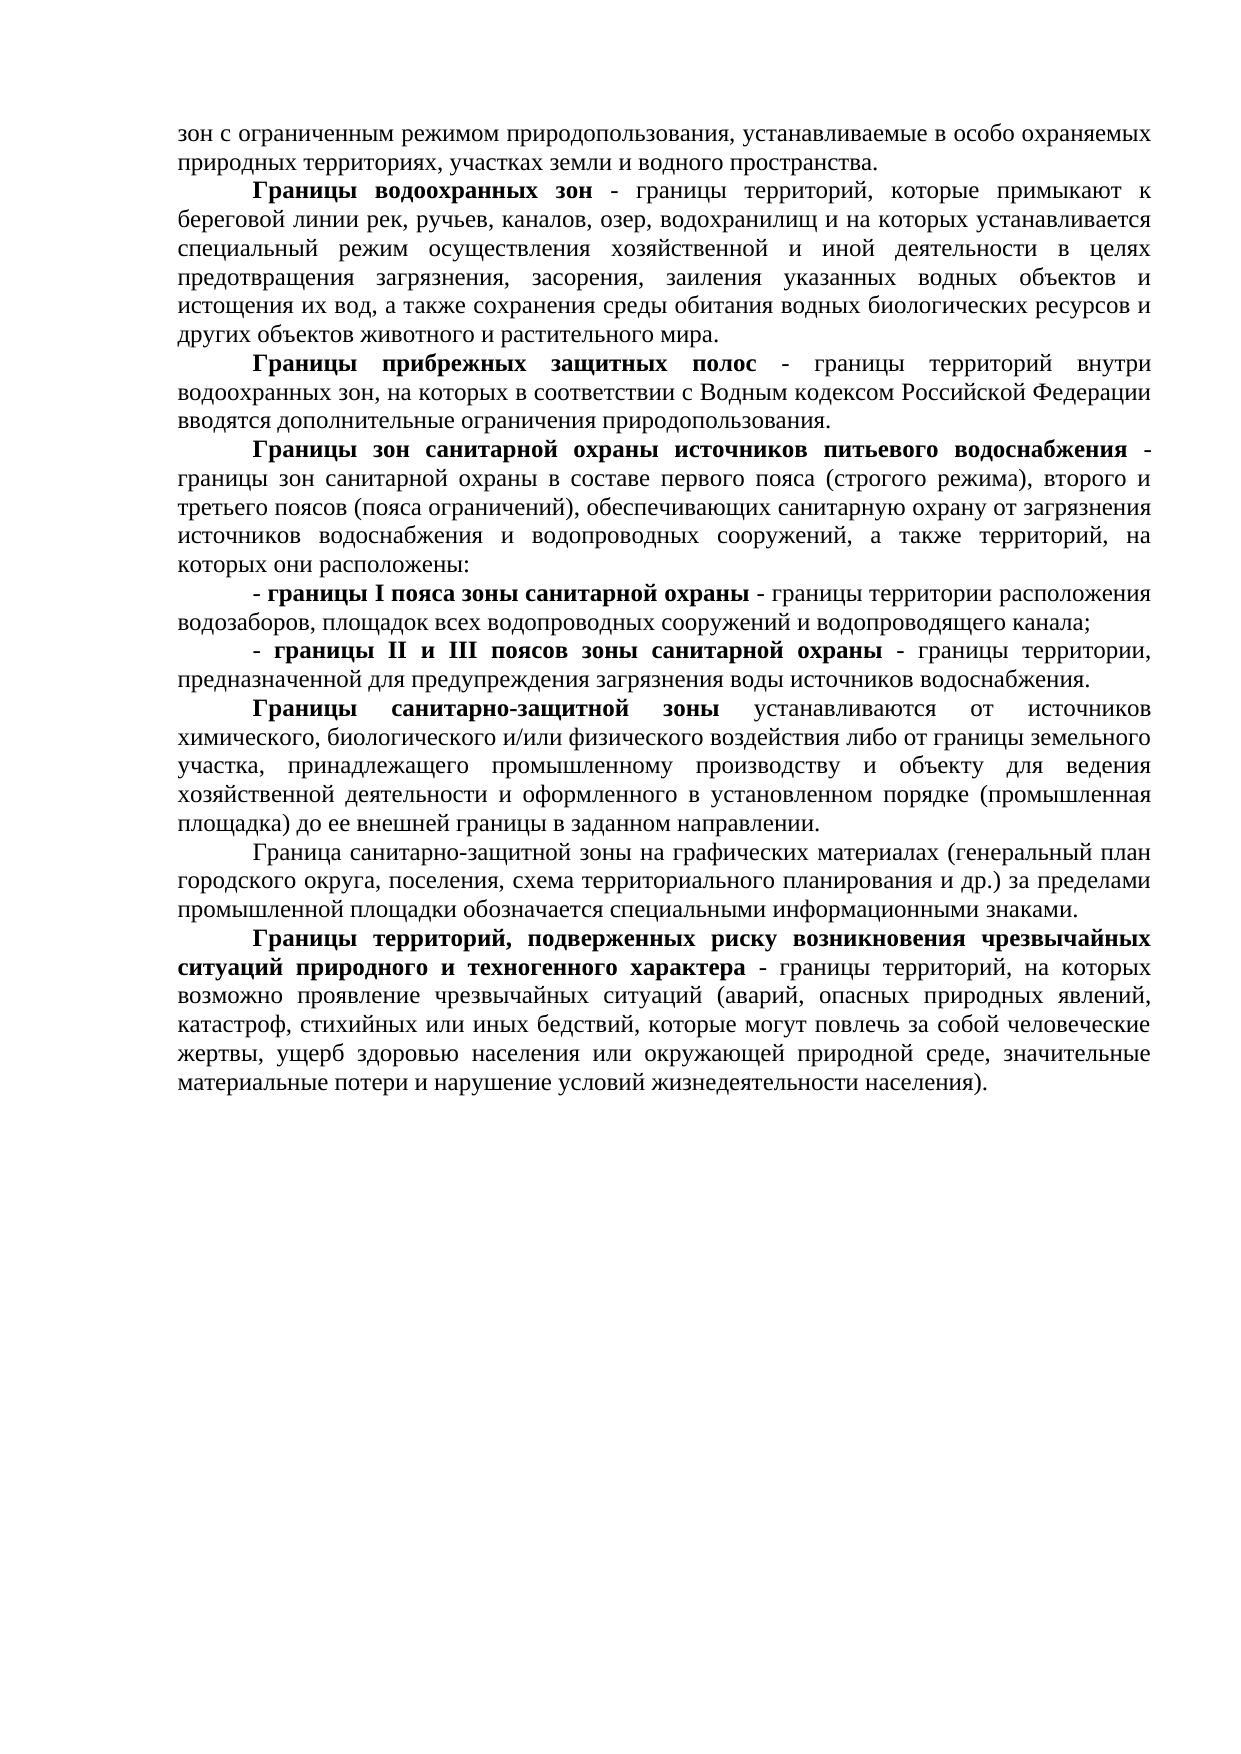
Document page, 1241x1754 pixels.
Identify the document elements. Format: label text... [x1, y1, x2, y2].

text - границы II и III поясов зоны санитарной охраны - границы территории, предназначенной для предупреждения загрязнения воды источников водоснабжения. [177, 636, 1152, 693]
text Границы зон санитарной охраны источников питьевого водоснабжения - границы зон санитарной охраны в составе первого пояса (строгого режима), второго и третьего поясов (пояса ограничений), обеспечивающих санитарную охрану от загрязнения источников водоснабжения и водопроводных сооружений, а также территорий, на которых они расположены: [177, 434, 1152, 578]
text Границы санитарно-защитной зоны устанавливаются от источников химического, биологического и/или физического воздействия либо от границы земельного участка, принадлежащего промышленному производству и объекту для ведения хозяйственной деятельности и оформленного в установленном порядке (промышленная площадка) до ее внешней границы в заданном направлении. [177, 693, 1152, 837]
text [177, 118, 1152, 176]
text Граница санитарно-защитной зоны на графических материалах (генеральный план городского округа, поселения, схема территориального планирования и др.) за пределами промышленной площадки обозначается специальными информационными знаками. [177, 837, 1152, 923]
text Границы водоохранных зон - границы территорий, которые примыкают к береговой линии рек, ручьев, каналов, озер, водохранилищ и на которых устанавливается специальный режим осуществления хозяйственной и иной деятельности в целях предотвращения загрязнения, засорения, заиления указанных водных объектов и истощения их вод, а также сохранения среды обитания водных биологических ресурсов и других объектов животного и растительного мира. [177, 176, 1152, 348]
text Границы прибрежных защитных полос - границы территорий внутри водоохранных зон, на которых в соответствии с Водным кодексом Российской Федерации вводятся дополнительные ограничения природопользования. [177, 348, 1152, 434]
text - границы I пояса зоны санитарной охраны - границы территории расположения водозаборов, площадок всех водопроводных сооружений и водопроводящего канала; [177, 578, 1152, 636]
text Границы территорий, подверженных риску возникновения чрезвычайных ситуаций природного и техногенного характера - границы территорий, на которых возможно проявление чрезвычайных ситуаций (аварий, опасных природных явлений, катастроф, стихийных или иных бедствий, которые могут повлечь за собой человеческие жертвы, ущерб здоровью населения или окружающей природной среде, значительные материальные потери и нарушение условий жизнедеятельности населения). [177, 923, 1152, 1096]
